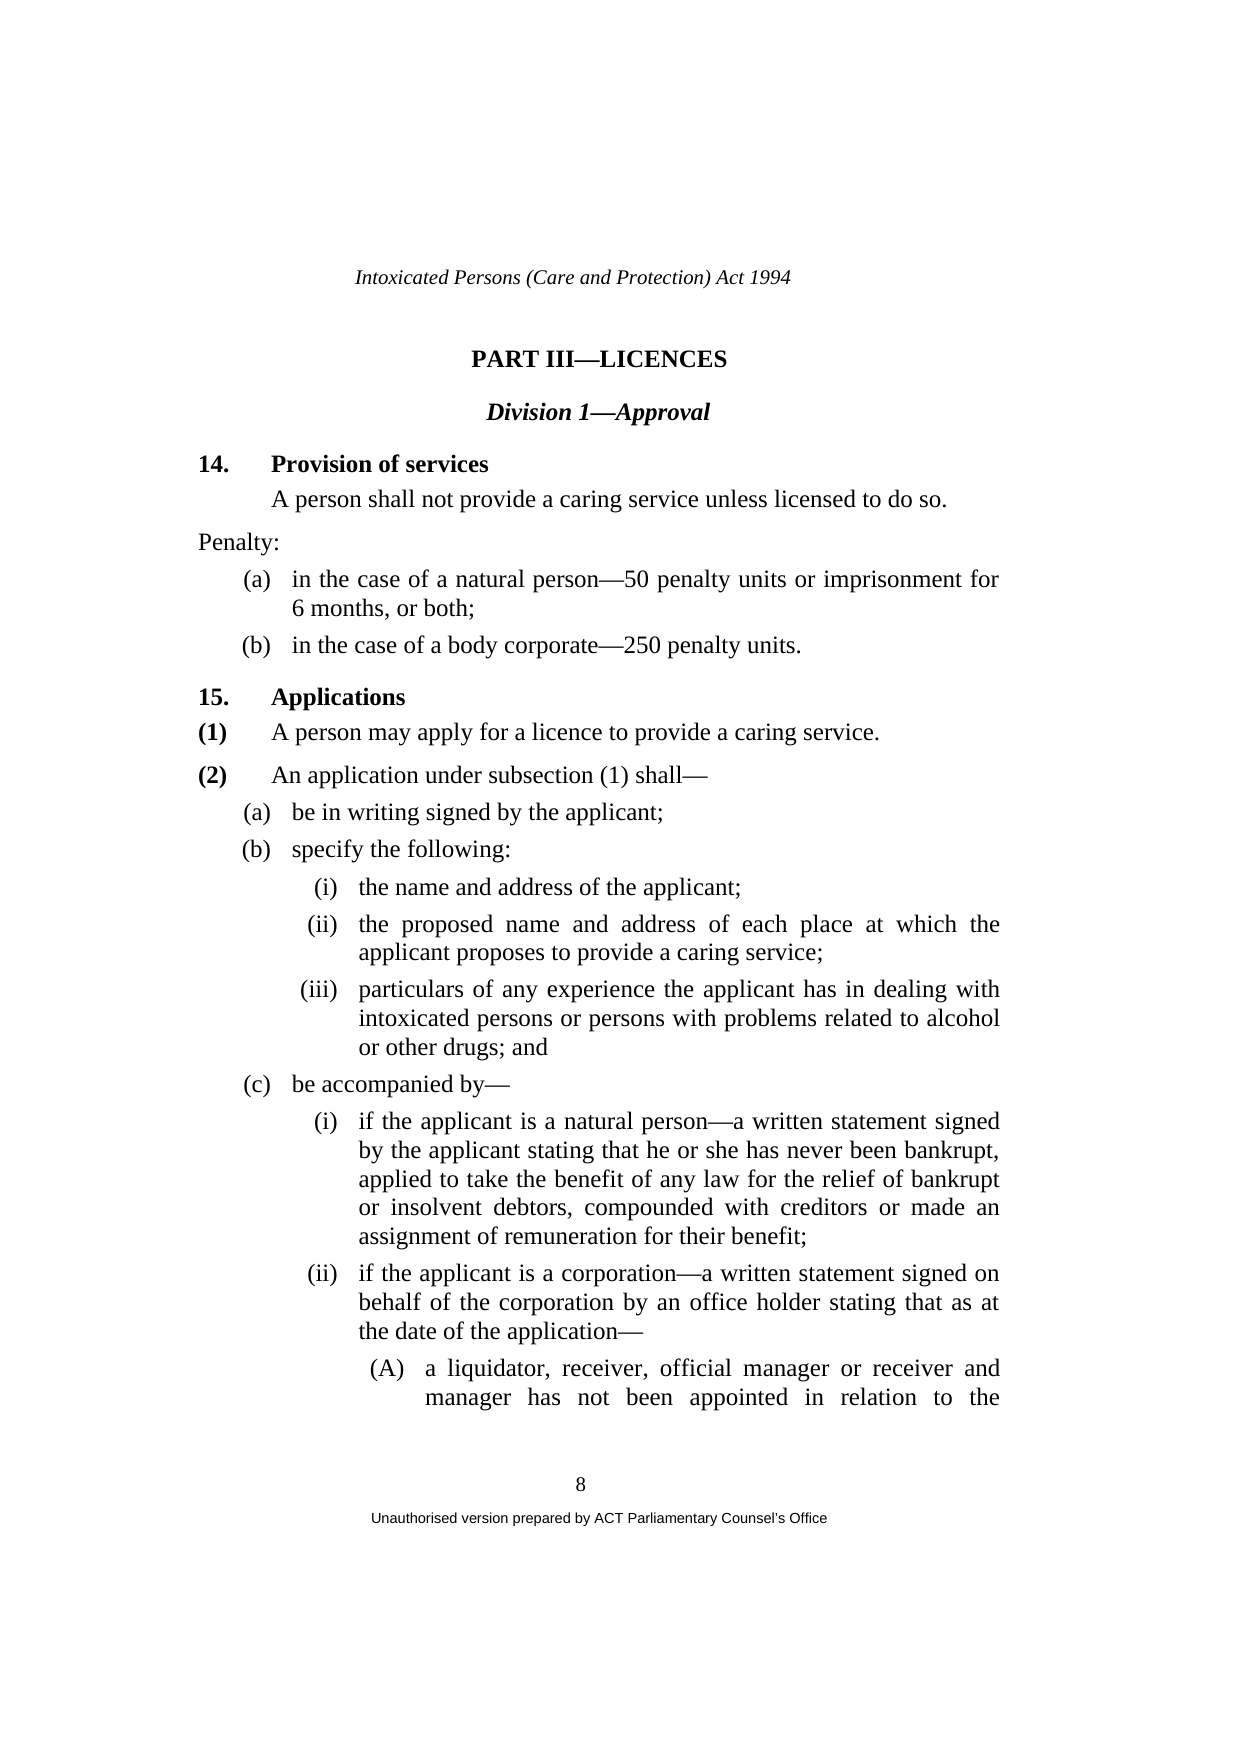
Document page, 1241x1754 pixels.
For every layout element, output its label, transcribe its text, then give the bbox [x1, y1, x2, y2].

text (a) in the case of a natural person—50 penalty units or imprisonment for 6 months, or both; [198, 564, 1001, 622]
text (i) the name and address of the applicant; [198, 872, 1001, 900]
text (1) A person may apply for a licence to provide a caring service. [198, 717, 1001, 746]
text Penalty: [198, 527, 1001, 556]
text (ii) the proposed name and address of each place at which the applicant proposes to provide a caring service; [198, 909, 1001, 966]
text 15. Applications [198, 682, 1001, 711]
text (c) be accompanied by— [198, 1069, 1001, 1098]
text 14. Provision of services [198, 449, 1001, 478]
text A person shall not provide a caring service unless licensed to do so. [198, 484, 1001, 513]
text (ii) if the applicant is a corporation—a written statement signed on behalf of the corporation by an office holder stating that as at the date of the application— [198, 1258, 1001, 1344]
text (b) specify the following: [198, 834, 1001, 863]
text (2) An application under subsection (1) shall— [198, 760, 1001, 789]
text (i) if the applicant is a natural person—a written statement signed by the applicant stating that he or she has never been bankrupt, applied to take the benefit of any law for the relief of bankrupt or insolvent debtors, compounded with creditors or made an assignment of remuneration for their benefit; [198, 1106, 1001, 1250]
text Division 1—Approval [198, 397, 1001, 426]
text (b) in the case of a body corporate—250 penalty units. [198, 630, 1001, 659]
text Part iii—Licences [198, 344, 1001, 372]
text (a) be in writing signed by the applicant; [198, 797, 1001, 826]
text (iii) particulars of any experience the applicant has in dealing with intoxicated persons or persons with problems related to alcohol or other drugs; and [198, 974, 1001, 1061]
